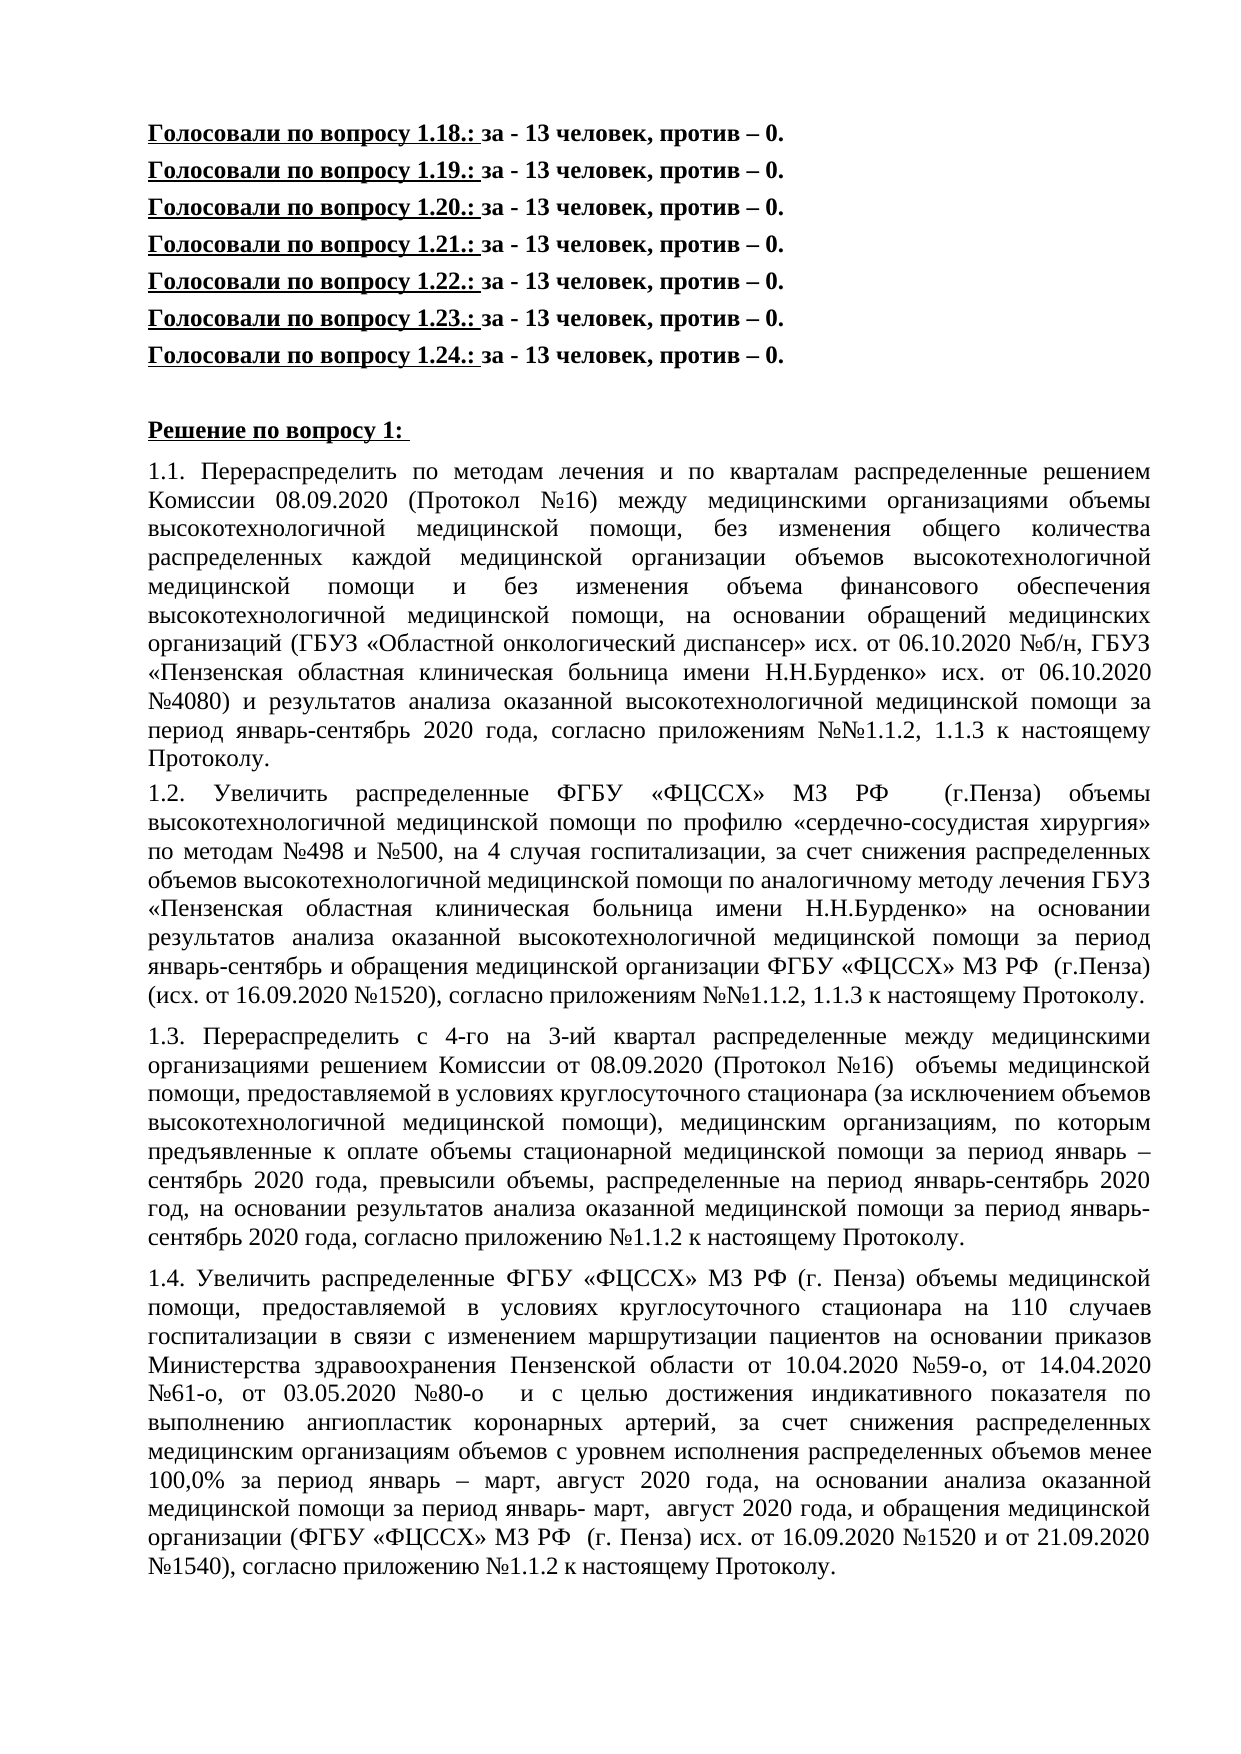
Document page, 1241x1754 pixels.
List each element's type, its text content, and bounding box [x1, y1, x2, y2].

text 1.1. Перераспределить по методам лечения и по кварталам распределенные решением Комиссии 08.09.2020 (Протокол №16) между медицинскими организациями объемы высокотехнологичной медицинской помощи, без изменения общего количества распределенных каждой медицинской организации объемов высокотехнологичной медицинской помощи и без изменения объема финансового обеспечения высокотехнологичной медицинской помощи, на основании обращений медицинских организаций (ГБУЗ «Областной онкологический диспансер» исх. от 06.10.2020 №б/н, ГБУЗ «Пензенская областная клиническая больница имени Н.Н.Бурденко» исх. от 06.10.2020 №4080) и результатов анализа оказанной высокотехнологичной медицинской помощи за период январь-сентябрь 2020 года, согласно приложениям №№1.1.2, 1.1.3 к настоящему Протоколу. [148, 456, 1152, 772]
text 1.4. Увеличить распределенные ФГБУ «ФЦССХ» МЗ РФ (г. Пенза) объемы медицинской помощи, предоставляемой в условиях круглосуточного стационара на 110 случаев госпитализации в связи с изменением маршрутизации пациентов на основании приказов Министерства здравоохранения Пензенской области от 10.04.2020 №59-о, от 14.04.2020 №61-о, от 03.05.2020 №80-о и с целью достижения индикативного показателя по выполнению ангиопластик коронарных артерий, за счет снижения распределенных медицинским организациям объемов с уровнем исполнения распределенных объемов менее 100,0% за период январь – март, август 2020 года, на основании анализа оказанной медицинской помощи за период январь- март, август 2020 года, и обращения медицинской организации (ФГБУ «ФЦССХ» МЗ РФ (г. Пенза) исх. от 16.09.2020 №1520 и от 21.09.2020 №1540), согласно приложению №1.1.2 к настоящему Протоколу. [148, 1263, 1152, 1580]
list Голосовали по вопросу 1.21.: за - 13 человек, против – 0. [148, 229, 1152, 258]
text 1.3. Перераспределить с 4-го на 3-ий квартал распределенные между медицинскими организациями решением Комиссии от 08.09.2020 (Протокол №16) объемы медицинской помощи, предоставляемой в условиях круглосуточного стационара (за исключением объемов высокотехнологичной медицинской помощи), медицинским организациям, по которым предъявленные к оплате объемы стационарной медицинской помощи за период январь – сентябрь 2020 года, превысили объемы, распределенные на период январь-сентябрь 2020 год, на основании результатов анализа оказанной медицинской помощи за период январь- сентябрь 2020 года, согласно приложению №1.1.2 к настоящему Протоколу. [148, 1021, 1152, 1251]
list Голосовали по вопросу 1.20.: за - 13 человек, против – 0. [148, 192, 1152, 221]
text 1.2. Увеличить распределенные ФГБУ «ФЦССХ» МЗ РФ (г.Пенза) объемы высокотехнологичной медицинской помощи по профилю «сердечно-сосудистая хирургия» по методам №498 и №500, на 4 случая госпитализации, за счет снижения распределенных объемов высокотехнологичной медицинской помощи по аналогичному методу лечения ГБУЗ «Пензенская областная клиническая больница имени Н.Н.Бурденко» на основании результатов анализа оказанной высокотехнологичной медицинской помощи за период январь-сентябрь и обращения медицинской организации ФГБУ «ФЦССХ» МЗ РФ (г.Пенза) (исх. от 16.09.2020 №1520), согласно приложениям №№1.1.2, 1.1.3 к настоящему Протоколу. [148, 778, 1152, 1008]
list Голосовали по вопросу 1.18.: за - 13 человек, против – 0. [148, 118, 1152, 147]
list Решение по вопросу 1: [148, 415, 1152, 443]
list Голосовали по вопросу 1.19.: за - 13 человек, против – 0. [148, 155, 1152, 184]
list Голосовали по вопросу 1.23.: за - 13 человек, против – 0. [148, 303, 1152, 332]
list Голосовали по вопросу 1.22.: за - 13 человек, против – 0. [148, 266, 1152, 295]
list Голосовали по вопросу 1.24.: за - 13 человек, против – 0. [148, 341, 1152, 369]
